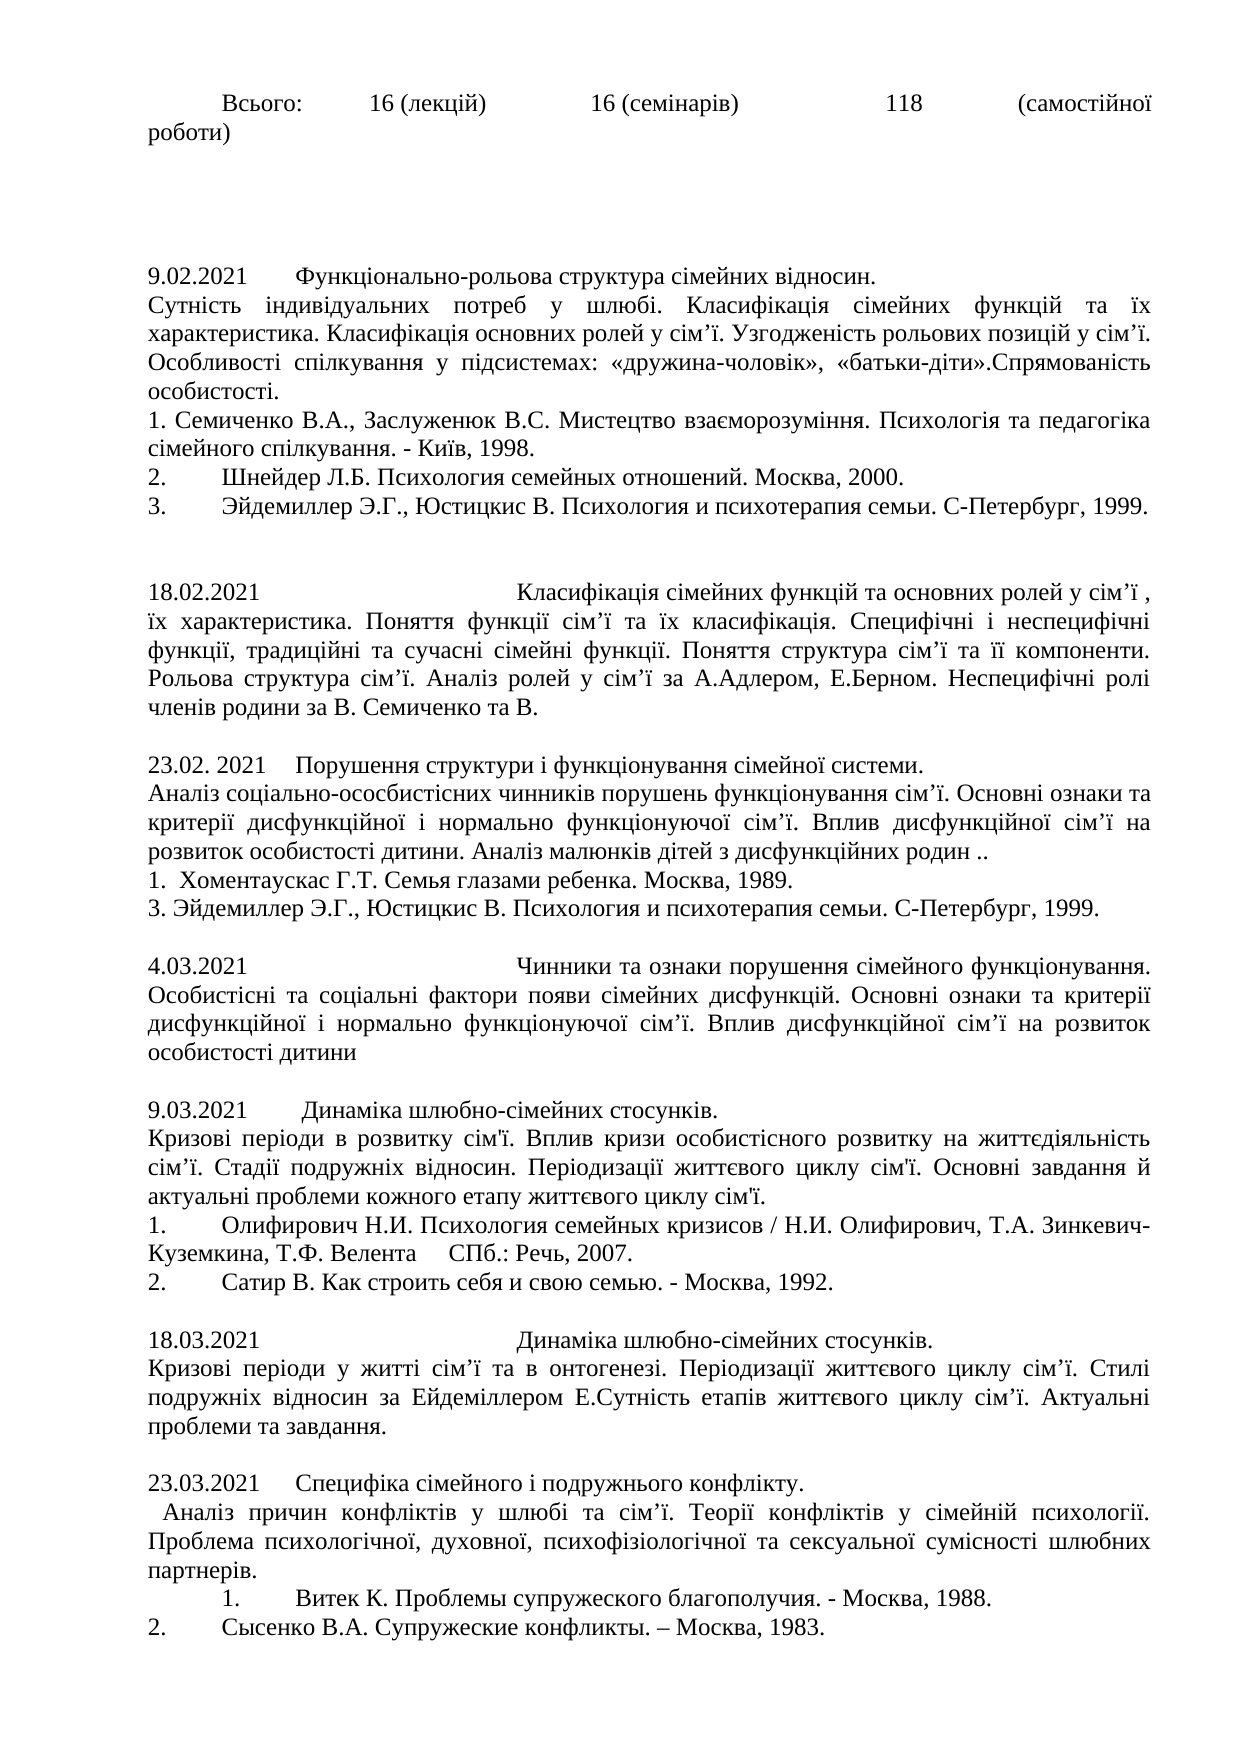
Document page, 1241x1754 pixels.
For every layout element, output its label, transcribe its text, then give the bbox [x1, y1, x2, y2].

text 9.03.2021 Динаміка шлюбно-сімейних стосунків. [148, 1095, 1152, 1123]
text Аналіз причин конфліктів у шлюбі та сім’ї. Теорії конфліктів у сімейній психології. Проблема психологічної, духовної, психофізіологічної та сексуальної сумісності шлюбних партнерів. [148, 1497, 1152, 1583]
text 1. Хоментаускас Г.Т. Семья глазами ребенка. Москва, 1989. [148, 865, 1152, 893]
text 2. Шнейдер Л.Б. Психология семейных отношений. Москва, 2000. [148, 462, 1152, 491]
text Сутність індивідуальних потреб у шлюбі. Класифікація сімейних функцій та їх характеристика. Класифікація основних ролей у сім’ї. Узгодженість рольових позицій у сім’ї. Особливості спілкування у підсистемах: «дружина-чоловік», «батьки-діти».Спрямованість особистості. [148, 290, 1152, 405]
text 1. Семиченко В.А., Заслуженюк В.С. Мистецтво взаєморозуміння. Психологія та педагогіка сімейного спілкування. - Київ, 1998. [148, 405, 1152, 462]
text 1. Олифирович Н.И. Психология семейных кризисов / Н.И. Олифирович, Т.А. Зинкевич-Куземкина, Т.Ф. Велента  СПб.: Речь, 2007. [148, 1210, 1152, 1267]
text 1. Витек К. Проблемы супружеского благополучия. - Москва, 1988. [148, 1583, 1152, 1612]
text Кризові періоди у житті сім’ї та в онтогенезі. Періодизації життєвого циклу сім’ї. Стилі подружніх відносин за Ейдеміллером Е.Сутність етапів життєвого циклу сім’ї. Актуальні проблеми та завдання. [148, 1353, 1152, 1440]
text 2. Сысенко В.А. Супружеские конфликты. – Москва, 1983. [148, 1612, 1152, 1641]
text 18.03.2021 Динаміка шлюбно-сімейних стосунків. [148, 1325, 1152, 1353]
text 23.03.2021 Специфіка сімейного і подружнього конфлікту. [148, 1468, 1152, 1497]
text 3. Эйдемиллер Э.Г., Юстицкис В. Психология и психотерапия семьи. С-Петербург, 1999. [148, 893, 1152, 922]
text 2. Сатир В. Как строить себя и свою семью. - Москва, 1992. [148, 1267, 1152, 1296]
text 23.02. 2021 Порушення структури і функціонування сімейної системи. [148, 750, 1152, 778]
text 3. Эйдемиллер Э.Г., Юстицкис В. Психология и психотерапия семьи. С-Петербург, 1999. [148, 491, 1152, 520]
text Всього: 16 (лекцій) 16 (семінарів) 118 (самостійної роботи) [148, 88, 1152, 146]
text 9.02.2021 Функціонально-рольова структура сімейних відносин. [148, 261, 1152, 290]
text Кризові періоди в розвитку сім'ї. Вплив кризи особистісного розвитку на життєдіяльність сім’ї. Стадії подружніх відносин. Періодизації життєвого циклу сім'ї. Основні завдання й актуальні проблеми кожного етапу життєвого циклу сім'ї. [148, 1123, 1152, 1210]
text 18.02.2021 Класифікація сімейних функцій та основних ролей у сім’ї , їх характеристика. Поняття функції сім’ї та їх класифікація. Специфічні і неспецифічні функції, традиційні та сучасні сімейні функції. Поняття структура сім’ї та її компоненти. Рольова структура сім’ї. Аналіз ролей у сім’ї за А.Адлером, Е.Берном. Неспецифічні ролі членів родини за В. Семиченко та В. [148, 577, 1152, 721]
text 4.03.2021 Чинники та ознаки порушення сімейного функціонування. Особистісні та соціальні фактори появи сімейних дисфункцій. Основні ознаки та критерії дисфункційної і нормально функціонуючої сім’ї. Вплив дисфункційної сім’ї на розвиток особистості дитини [148, 951, 1152, 1066]
text Аналіз соціально-ососбистісних чинників порушень функціонування сім’ї. Основні ознаки та критерії дисфункційної і нормально функціонуючої сім’ї. Вплив дисфункційної сім’ї на розвиток особистості дитини. Аналіз малюнків дітей з дисфункційних родин .. [148, 778, 1152, 865]
